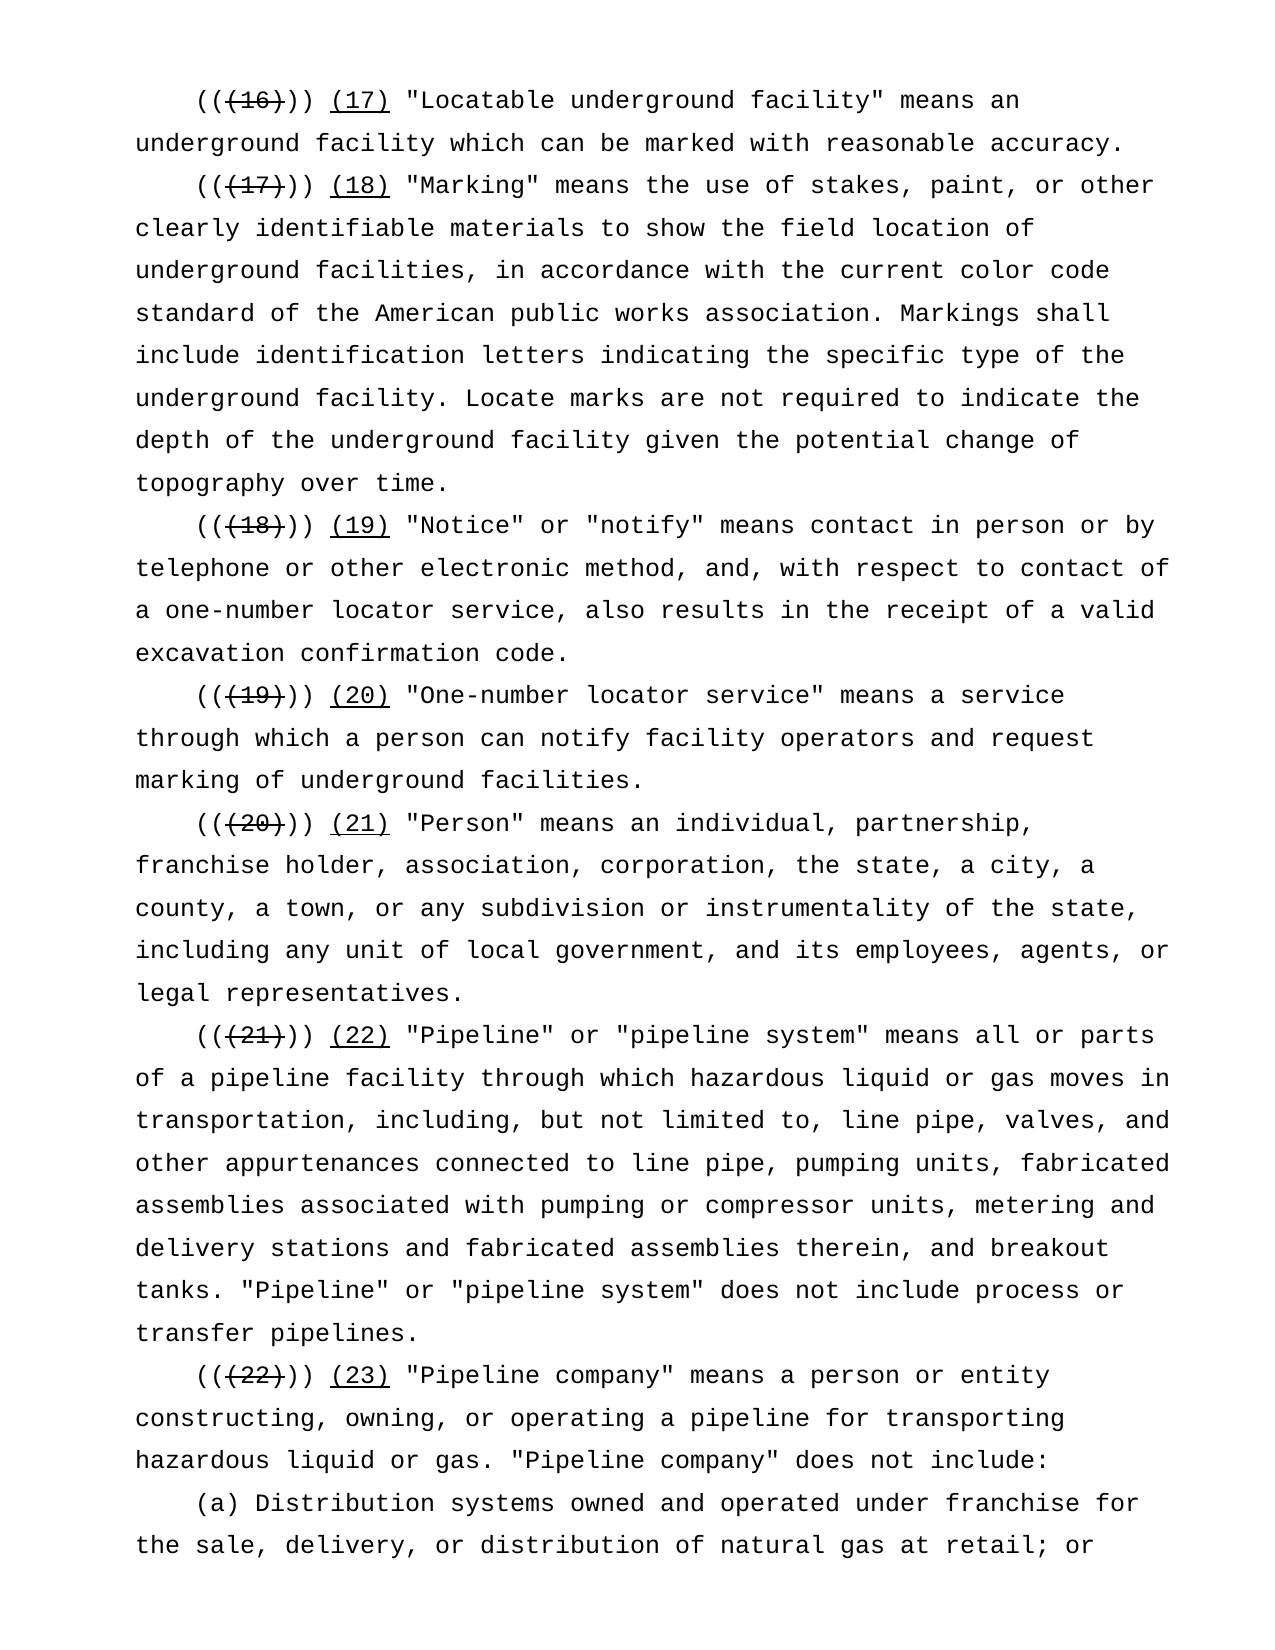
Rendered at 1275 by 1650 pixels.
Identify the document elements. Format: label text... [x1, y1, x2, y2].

text (a) Distribution systems owned and operated under franchise for the sale, delivery, or distribution of natural gas at retail; or [135, 1477, 1170, 1562]
text (((16))) (17) "Locatable underground facility" means an underground facility which can be marked with reasonable accuracy. [135, 75, 1170, 160]
text (((18))) (19) "Notice" or "notify" means contact in person or by telephone or other electronic method, and, with respect to contact of a one-number locator service, also results in the receipt of a valid excavation confirmation code. [135, 500, 1170, 670]
text (((20))) (21) "Person" means an individual, partnership, franchise holder, association, corporation, the state, a city, a county, a town, or any subdivision or instrumentality of the state, including any unit of local government, and its employees, agents, or legal representatives. [135, 797, 1170, 1010]
text (((22))) (23) "Pipeline company" means a person or entity constructing, owning, or operating a pipeline for transporting hazardous liquid or gas. "Pipeline company" does not include: [135, 1350, 1170, 1477]
text (((17))) (18) "Marking" means the use of stakes, paint, or other clearly identifiable materials to show the field location of underground facilities, in accordance with the current color code standard of the American public works association. Markings shall include identification letters indicating the specific type of the underground facility. Locate marks are not required to indicate the depth of the underground facility given the potential change of topography over time. [135, 160, 1170, 500]
text (((19))) (20) "One-number locator service" means a service through which a person can notify facility operators and request marking of underground facilities. [135, 670, 1170, 797]
text (((21))) (22) "Pipeline" or "pipeline system" means all or parts of a pipeline facility through which hazardous liquid or gas moves in transportation, including, but not limited to, line pipe, valves, and other appurtenances connected to line pipe, pumping units, fabricated assemblies associated with pumping or compressor units, metering and delivery stations and fabricated assemblies therein, and breakout tanks. "Pipeline" or "pipeline system" does not include process or transfer pipelines. [135, 1010, 1170, 1350]
